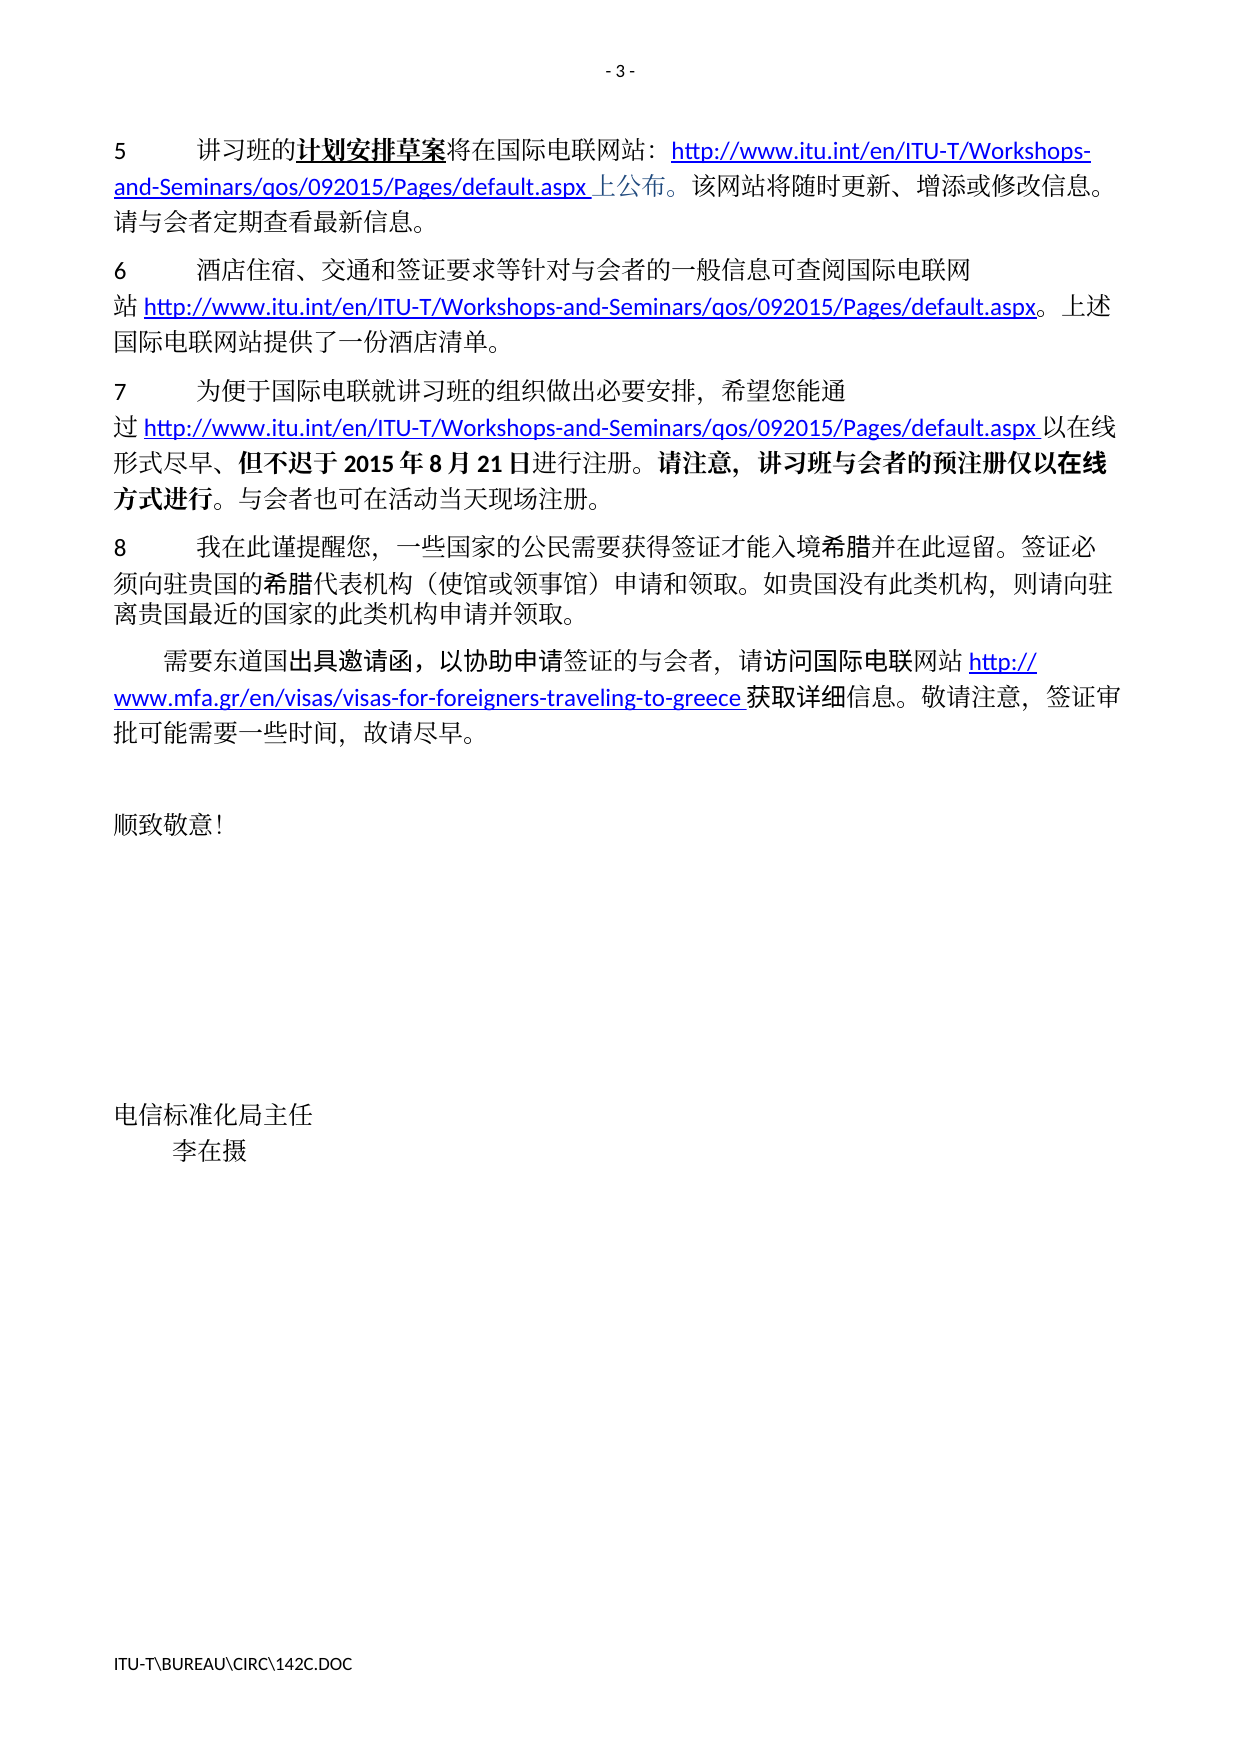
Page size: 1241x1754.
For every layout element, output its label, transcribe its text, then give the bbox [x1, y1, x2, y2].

text 6 酒店住宿、交通和签证要求等针对与会者的一般信息可查阅国际电联网站http://www.itu.int/en/ITU-T/Workshops-and-Seminars/qos/092015/Pages/default.aspx。上述国际电联网站提供了一份酒店清单。 [113, 251, 1117, 359]
text 需要东道国出具邀请函，以协助申请签证的与会者，请访问国际电联网站http://www.mfa.gr/en/visas/visas-for-foreigners-traveling-to-greece获取详细信息。敬请注意，签证审批可能需要一些时间，故请尽早。 [113, 642, 1127, 750]
text 5 讲习班的计划安排草案将在国际电联网站：http://www.itu.int/en/ITU-T/Workshops-and-Seminars/qos/092015/Pages/default.aspx上公布。该网站将随时更新、增添或修改信息。请与会者定期查看最新信息。 [113, 131, 1127, 238]
text 8 我在此谨提醒您，一些国家的公民需要获得签证才能入境希腊并在此逗留。签证必须向驻贵国的希腊代表机构（使馆或领事馆）申请和领取。如贵国没有此类机构，则请向驻离贵国最近的国家的此类机构申请并领取。 [113, 528, 1117, 629]
text 电信标准化局主任 李在摄 [113, 1096, 1127, 1167]
text 7 为便于国际电联就讲习班的组织做出必要安排，希望您能通过http://www.itu.int/en/ITU-T/Workshops-and-Seminars/qos/092015/Pages/default.aspx以在线形式尽早、但不迟于2015年8月21日进行注册。请注意，讲习班与会者的预注册仅以在线方式进行。与会者也可在活动当天现场注册。 [113, 371, 1117, 515]
text 顺致敬意！ [113, 806, 1127, 841]
